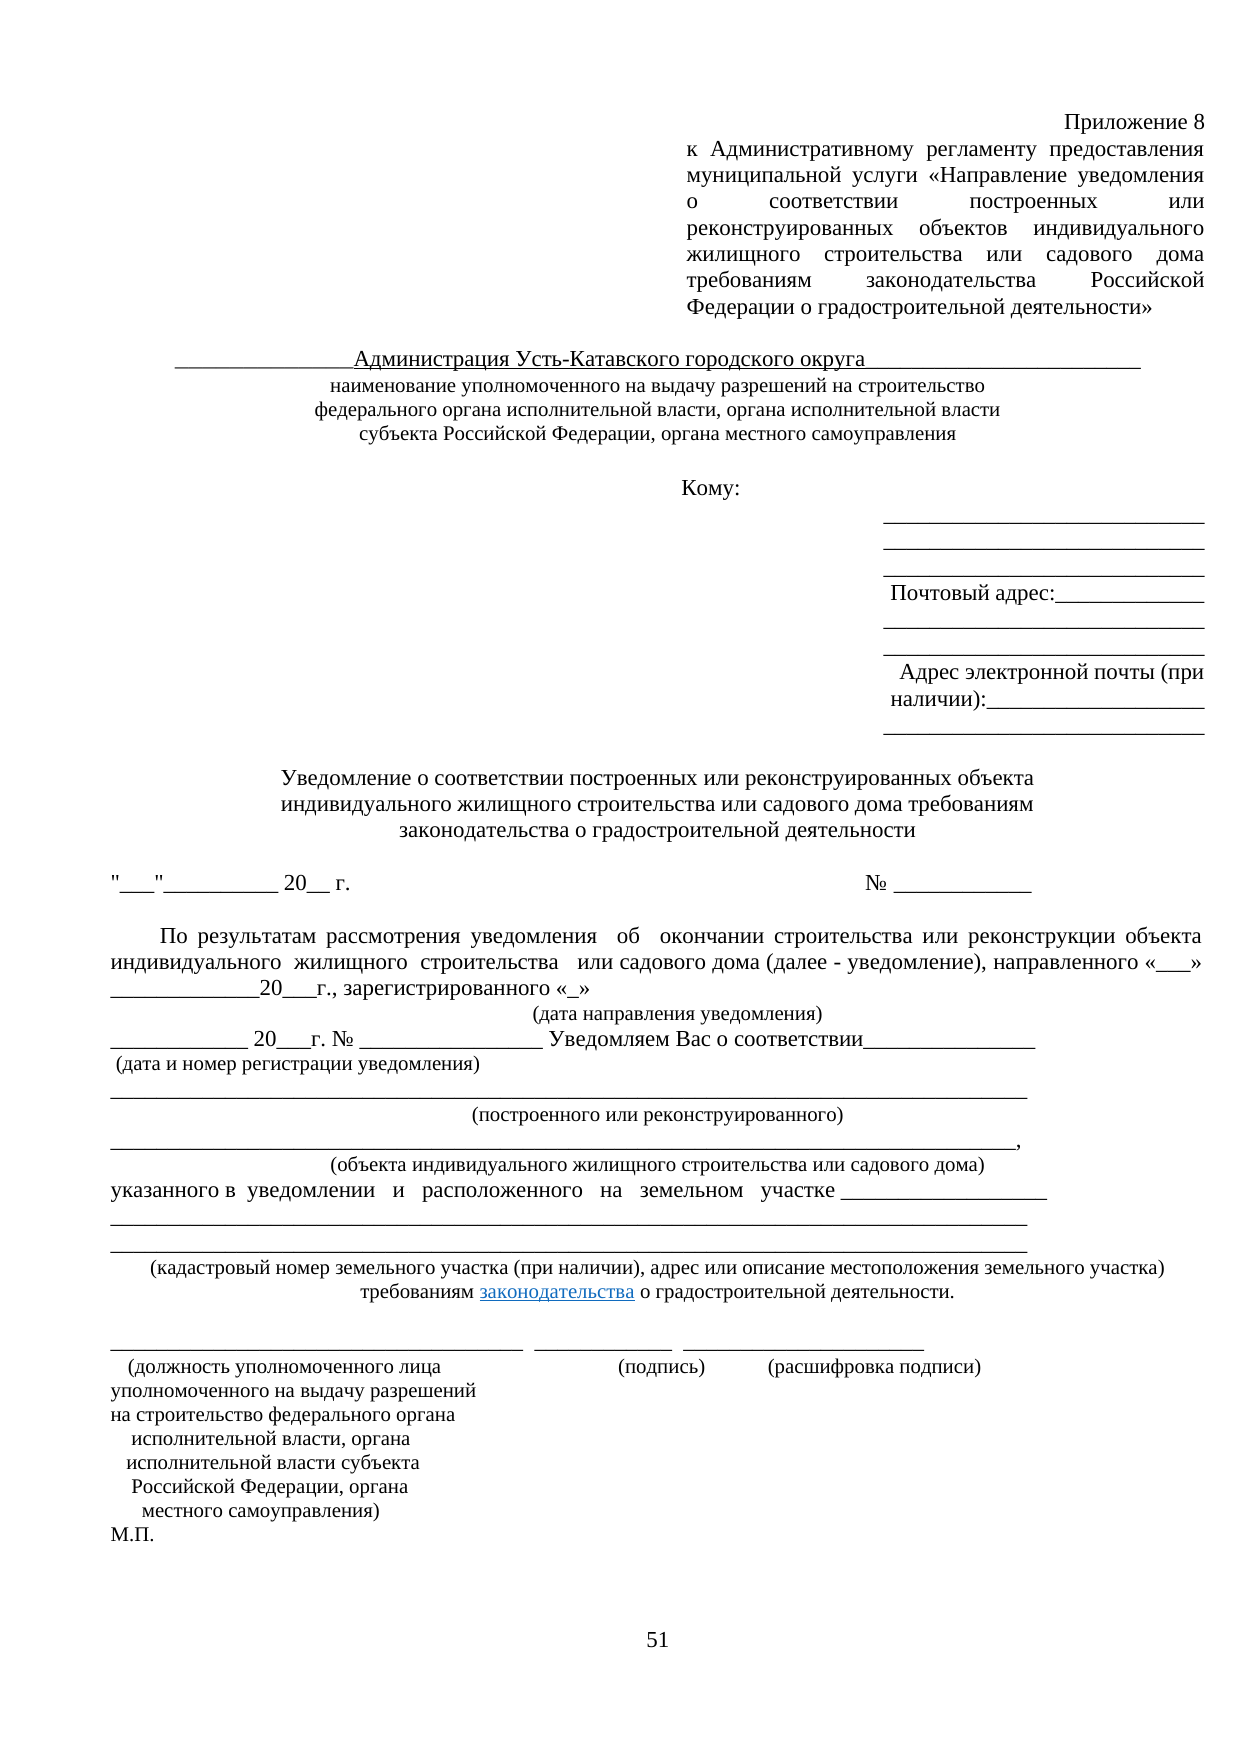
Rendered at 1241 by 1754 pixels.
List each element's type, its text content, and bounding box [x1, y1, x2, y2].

text ____________________________ [110, 553, 1205, 579]
text на строительство федерального органа [110, 1402, 1205, 1426]
text ____________________________ [110, 526, 1205, 553]
text федерального органа исполнительной власти, органа исполнительной власти [110, 397, 1205, 421]
text (построенного или реконструированного) [110, 1102, 1205, 1126]
text Почтовый адрес:_____________ [110, 579, 1205, 606]
text ________________________________________________________________________________ [110, 1229, 1205, 1255]
text ____________________________________ ____________ _____________________ [110, 1327, 1205, 1354]
text _______________________________________________________________________________, [110, 1126, 1205, 1152]
text Уведомление о соответствии построенных или реконструированных объекта [110, 764, 1205, 790]
text По результатам рассмотрения уведомления об окончании строительства или реконструкции объекта индивидуального жилищного строительства или садового дома (далее - уведомление), направленного «___» _____________20___г., зарегистрированного «_» [110, 922, 1205, 1001]
text местного самоуправления) [110, 1498, 1205, 1522]
text наличии):___________________ [110, 684, 1205, 711]
text Российской Федерации, органа [110, 1474, 1205, 1498]
text (кадастровый номер земельного участка (при наличии), адрес или описание местоположения земельного участка) требованиям законодательства о градостроительной деятельности. [110, 1255, 1205, 1303]
text ____________________________ [110, 500, 1205, 526]
text ____________________________ [110, 711, 1205, 737]
text указанного в уведомлении и расположенного на земельном участке __________________ [110, 1176, 1205, 1202]
text М.П. [110, 1522, 1205, 1546]
text законодательства о градостроительной деятельности [110, 816, 1205, 843]
text субъекта Российской Федерации, органа местного самоуправления [110, 421, 1205, 445]
text "___"__________ 20__ г. № ____________ [110, 869, 1205, 895]
text _____________Администрация Усть-Катавского городского округа________________________ [110, 344, 1205, 373]
title к Административному регламенту предоставления муниципальной услуги «Направление уведомления о соответствии построенных или реконструированных объектов индивидуального жилищного строительства или садового дома требованиям законодательства Российской Федерации о градостроительной деятельности» [686, 135, 1205, 319]
text ____________________________ [110, 606, 1205, 632]
text (объекта индивидуального жилищного строительства или садового дома) [110, 1152, 1205, 1176]
text (должность уполномоченного лица (подпись) (расшифровка подписи) [110, 1354, 1205, 1378]
text исполнительной власти, органа [110, 1426, 1205, 1450]
text индивидуального жилищного строительства или садового дома требованиям [110, 790, 1205, 816]
text исполнительной власти субъекта [110, 1450, 1205, 1474]
text уполномоченного на выдачу разрешений [110, 1378, 1205, 1402]
text Адрес электронной почты (при [110, 658, 1205, 684]
text Кому: [110, 474, 1205, 500]
text ____________________________ [110, 632, 1205, 658]
text ____________ 20___г. № ________________ Уведомляем Вас о соответствии_______________ [110, 1025, 1205, 1051]
text Приложение 8 [611, 108, 1205, 135]
text (дата и номер регистрации уведомления) [110, 1051, 1205, 1075]
text (дата направления уведомления) [110, 1001, 1205, 1025]
text ________________________________________________________________________________ [110, 1075, 1205, 1102]
text наименование уполномоченного на выдачу разрешений на строительство [110, 373, 1205, 397]
text ________________________________________________________________________________ [110, 1202, 1205, 1229]
